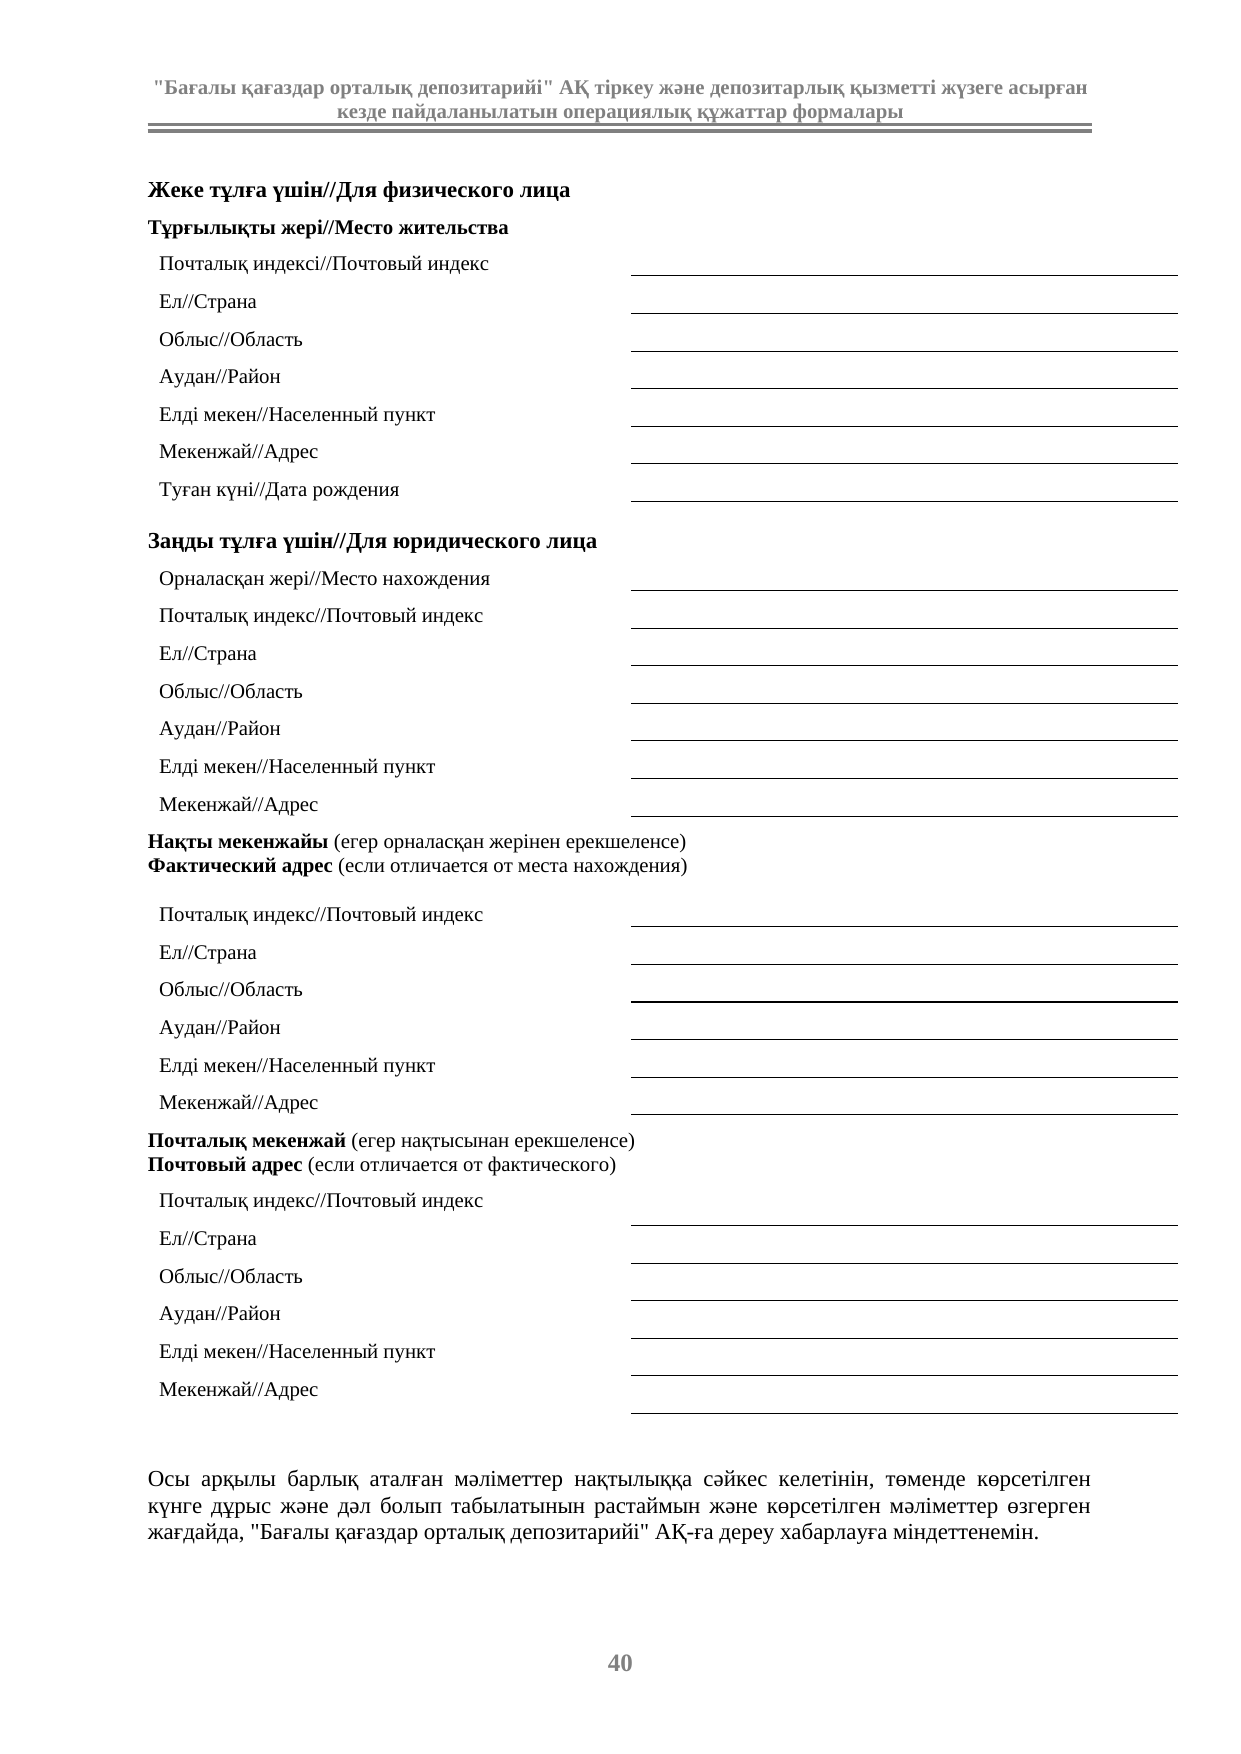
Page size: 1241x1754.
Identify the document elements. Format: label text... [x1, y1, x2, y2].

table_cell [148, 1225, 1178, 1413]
text Осы арқылы барлық аталған мәліметтер нақтылыққа сәйкес келетінін, төменде көрсетілген күнге дұрыс және дәл болып табылатынын растаймын және көрсетілген мәліметтер өзгерген жағдайда, "Бағалы қағаздар орталық депозитарийі" АҚ-ға дереу хабарлауға міндеттенемін. [148, 1465, 1092, 1544]
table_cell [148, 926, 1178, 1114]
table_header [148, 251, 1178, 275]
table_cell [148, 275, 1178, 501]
text Тұрғылықты жері//Место жительства [148, 215, 1092, 239]
text Почталық мекенжай (егер нақтысынан ерекшеленсе) [148, 1128, 1092, 1152]
text Жеке тұлға үшін//Для физического лица [148, 176, 1092, 202]
text Нақты мекенжайы (егер орналасқан жерінен ерекшеленсе) Фактический адрес (если отличается от места нахождения) [148, 829, 1092, 877]
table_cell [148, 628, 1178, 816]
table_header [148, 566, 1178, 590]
text Почтовый адрес (если отличается от фактического) [148, 1152, 1092, 1176]
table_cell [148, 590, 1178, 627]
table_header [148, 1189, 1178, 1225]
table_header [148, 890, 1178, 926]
text Заңды тұлға үшін//Для юридического лица [148, 527, 1092, 553]
